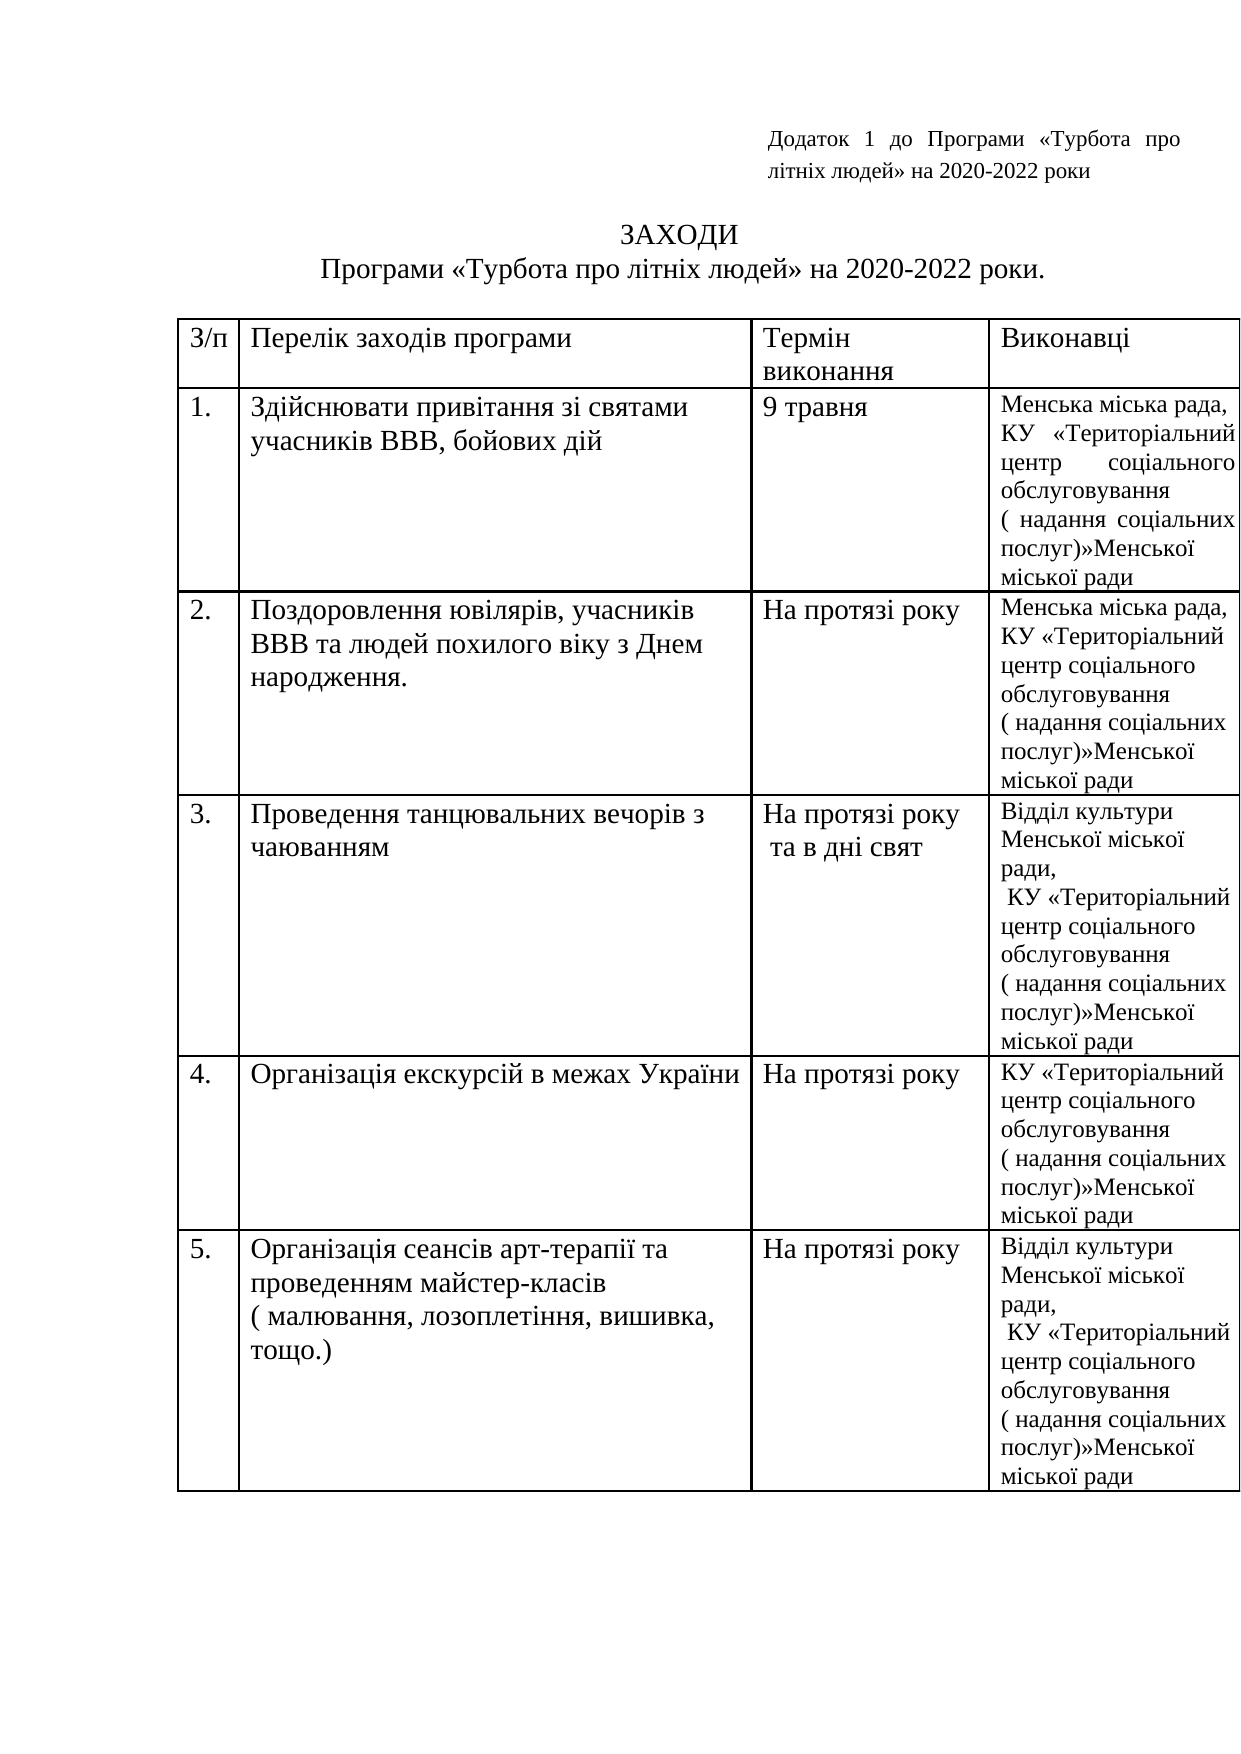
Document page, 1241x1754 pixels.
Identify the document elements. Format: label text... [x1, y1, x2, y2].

table_cell Організація сеансів арт-терапії та проведенням майстер-класів ( малювання, лозоплетіння, вишивка, тощо.) [240, 1231, 750, 1490]
table_header Виконавці [990, 320, 1239, 387]
table_cell 5. [179, 1231, 238, 1490]
text ЗАХОДИ [177, 217, 1181, 251]
text Додаток 1 до Програми «Турбота про літніх людей» на 2020-2022 роки [768, 118, 1181, 184]
table_cell 4. [179, 1057, 238, 1229]
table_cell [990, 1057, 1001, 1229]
table_cell 9 травня [753, 389, 988, 590]
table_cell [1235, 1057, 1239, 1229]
table_header З/п [179, 320, 238, 387]
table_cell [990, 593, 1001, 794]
table_cell 2. [179, 593, 238, 794]
table_cell 3. [179, 796, 238, 1054]
table_header Перелік заходів програми [240, 320, 750, 387]
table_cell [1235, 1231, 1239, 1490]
text Програми «Турбота про літніх людей» на 2020-2022 роки. [177, 251, 1181, 284]
table_cell Здійснювати привітання зі святами учасників ВВВ, бойових дій [240, 389, 750, 590]
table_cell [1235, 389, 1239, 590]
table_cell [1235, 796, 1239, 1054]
table_cell На протязі року [753, 1057, 988, 1229]
table_cell На протязі року та в дні свят [753, 796, 988, 1054]
table_cell Проведення танцювальних вечорів з чаюванням [240, 796, 750, 1054]
table_cell На протязі року [753, 593, 988, 794]
table_cell 1. [179, 389, 238, 590]
table_cell Поздоровлення ювілярів, учасників ВВВ та людей похилого віку з Днем народження. [240, 593, 750, 794]
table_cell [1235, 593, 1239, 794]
table_cell Організація екскурсій в межах України [240, 1057, 750, 1229]
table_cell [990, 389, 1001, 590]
table_cell На протязі року [753, 1231, 988, 1490]
